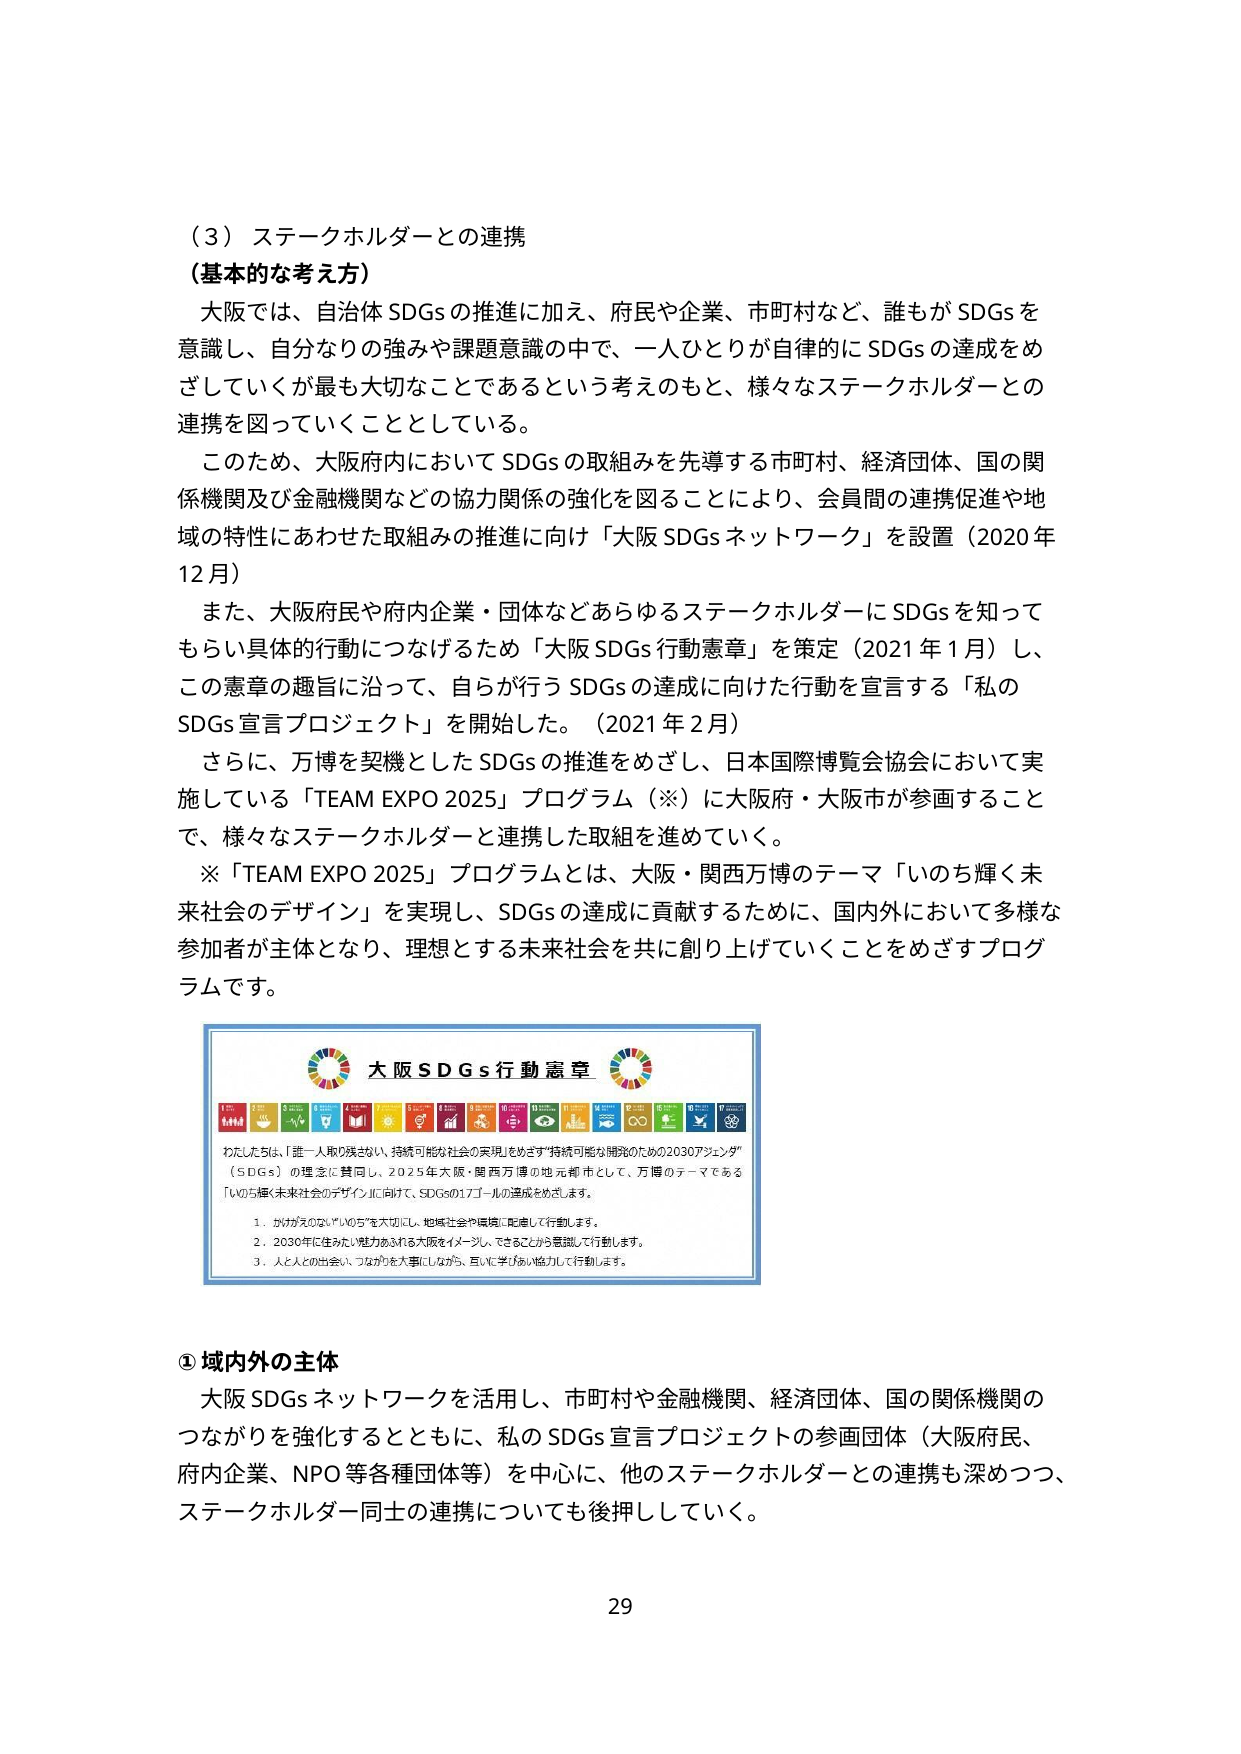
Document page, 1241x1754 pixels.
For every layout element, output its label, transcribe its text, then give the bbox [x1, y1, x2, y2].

text ①域内外の主体 [177, 1342, 1063, 1379]
text ※「TEAM EXPO 2025」プログラムとは、大阪・関西万博のテーマ「いのち輝く未来社会のデザイン」を実現し、SDGsの達成に貢献するために、国内外において多様な参加者が主体となり、理想とする未来社会を共に創り上げていくことをめざすプログラムです。 [177, 854, 1063, 1004]
text さらに、万博を契機としたSDGsの推進をめざし、日本国際博覧会協会において実施している「TEAM EXPO 2025」プログラム（※）に大阪府・大阪市が参画することで、様々なステークホルダーと連携した取組を進めていく。 [177, 742, 1063, 854]
text 大阪では、自治体SDGsの推進に加え、府民や企業、市町村など、誰もがSDGsを意識し、自分なりの強みや課題意識の中で、一人ひとりが自律的にSDGsの達成をめざしていくが最も大切なことであるという考えのもと、様々なステークホルダーとの連携を図っていくこととしている。 [177, 292, 1063, 442]
text また、大阪府民や府内企業・団体などあらゆるステークホルダーにSDGsを知ってもらい具体的行動につなげるため「大阪SDGs行動憲章」を策定（2021年1月）し、この憲章の趣旨に沿って、自らが行うSDGsの達成に向けた行動を宣言する「私のSDGs宣言プロジェクト」を開始した。（2021年2月） [177, 592, 1063, 742]
text このため、大阪府内においてSDGsの取組みを先導する市町村、経済団体、国の関係機関及び金融機関などの協力関係の強化を図ることにより、会員間の連携促進や地域の特性にあわせた取組みの推進に向け「大阪SDGsネットワーク」を設置（2020年12月） [177, 442, 1063, 592]
text （３） ステークホルダーとの連携 [177, 217, 1063, 254]
text 大阪SDGsネットワークを活用し、市町村や金融機関、経済団体、国の関係機関のつながりを強化するとともに、私のSDGs宣言プロジェクトの参画団体（大阪府民、府内企業、NPO等各種団体等）を中心に、他のステークホルダーとの連携も深めつつ、ステークホルダー同士の連携についても後押ししていく。 [177, 1379, 1063, 1529]
picture [200, 1021, 762, 1287]
text （基本的な考え方） [177, 254, 1063, 292]
